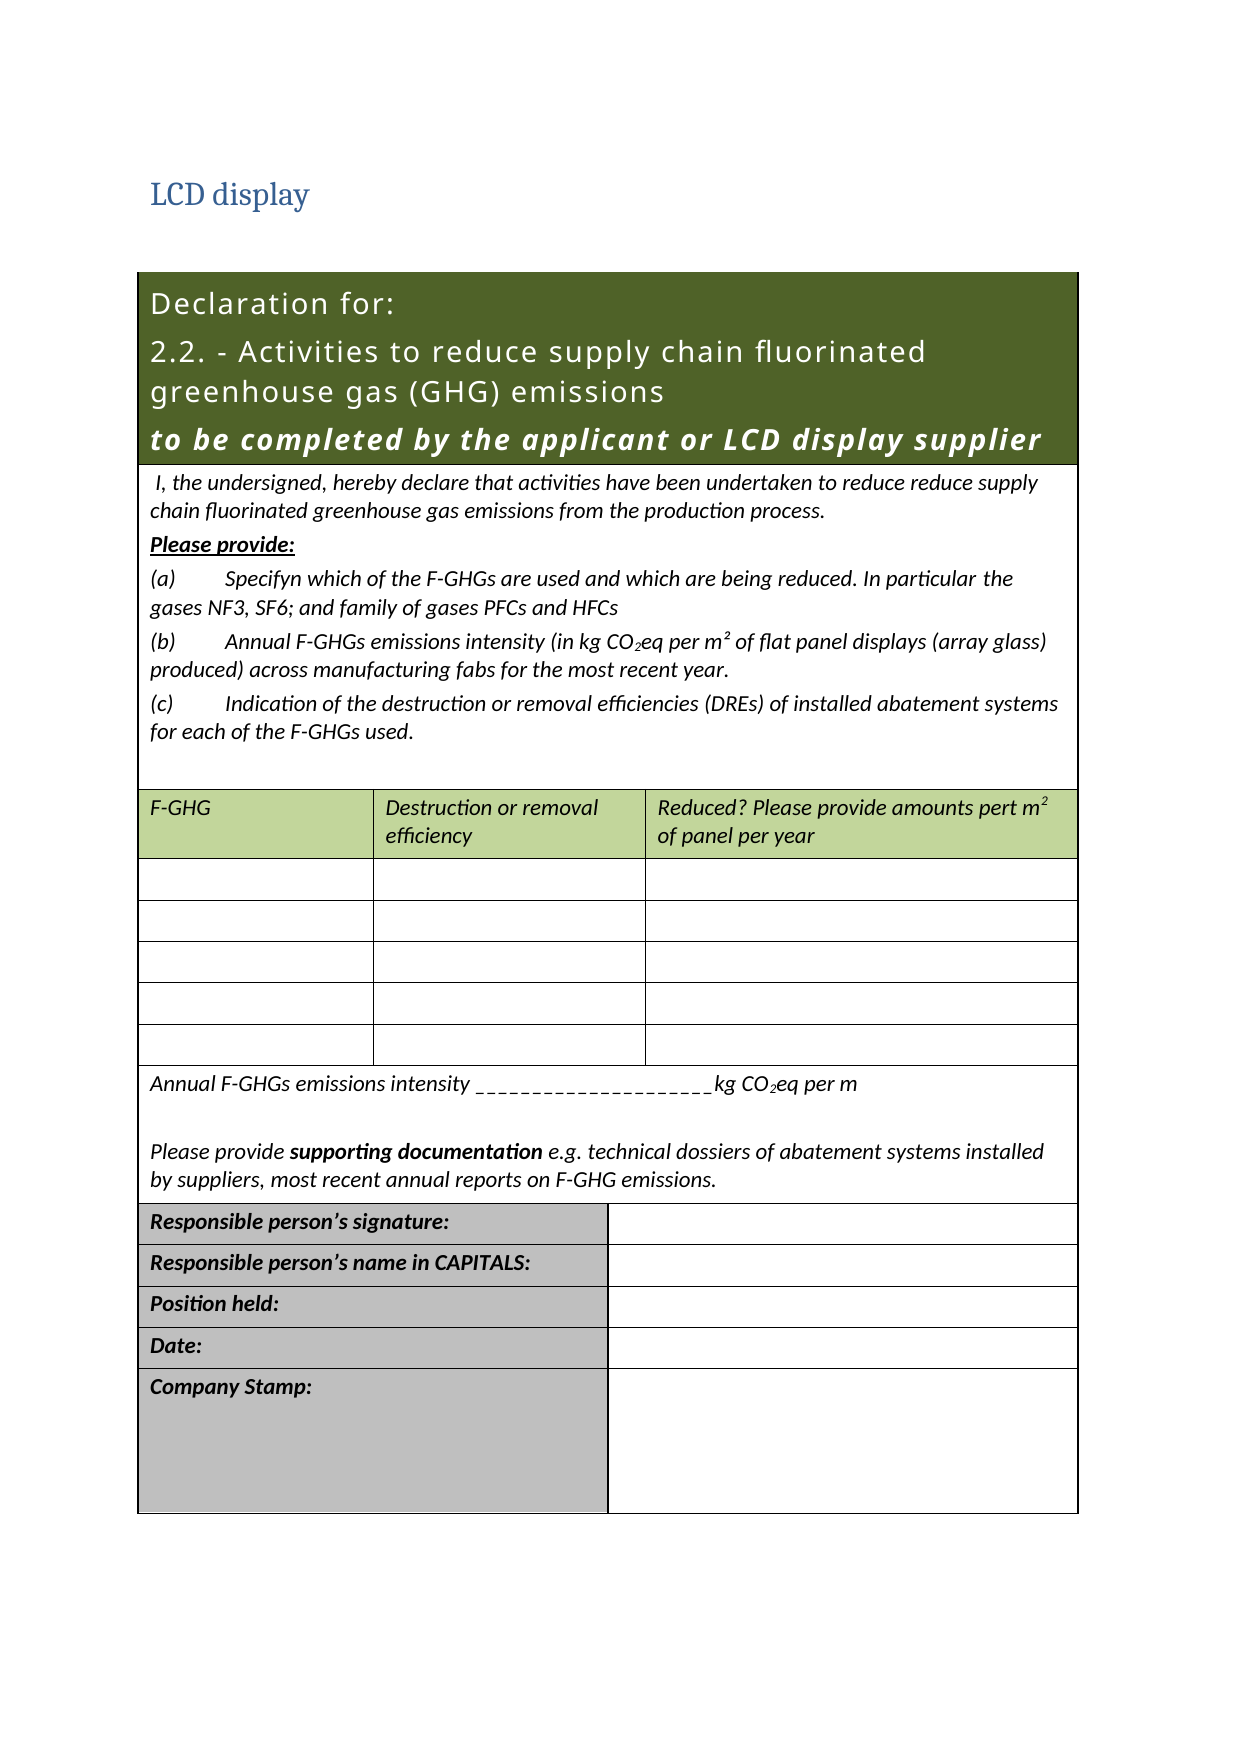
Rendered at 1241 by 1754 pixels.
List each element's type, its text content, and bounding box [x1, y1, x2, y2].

table_cell Responsible person’s name in CAPITALS: [139, 1245, 607, 1286]
table_cell [646, 1025, 1077, 1065]
table_cell [646, 942, 1077, 982]
table_cell [139, 859, 373, 899]
table_cell [646, 859, 1077, 899]
table_cell [609, 1287, 1077, 1327]
table_cell [374, 859, 645, 899]
table_cell [609, 1328, 1077, 1368]
table_cell [374, 1025, 645, 1065]
table_cell Company Stamp: [139, 1369, 607, 1512]
table_cell Date: [139, 1328, 607, 1368]
table_cell [139, 942, 373, 982]
table_cell Annual F-GHGs emissions intensity _____________________kg CO2eq per m Please provide supporting documentation e.g. technical dossiers of abatement systems installed by suppliers, most recent annual reports on F-GHG emissions. [139, 1066, 1077, 1203]
table_cell [139, 901, 373, 941]
table_cell Destruction or removal efficiency [374, 790, 645, 858]
table_cell [646, 983, 1077, 1023]
table_cell [609, 1204, 1077, 1244]
subtitle LCD display [150, 175, 1090, 213]
table_cell [646, 901, 1077, 941]
table_cell Position held: [139, 1287, 607, 1327]
table_cell [139, 983, 373, 1023]
table_cell Reduced? Please provide amounts pert m2 of panel per year [646, 790, 1077, 858]
table_header Declaration for: 2.2. - Activities to reduce supply chain fluorinated greenhouse gas (GHG) emissions to be completed by the applicant or LCD display supplier [139, 272, 1077, 464]
table_cell [609, 1369, 1077, 1512]
table_cell [374, 983, 645, 1023]
table_cell [374, 901, 645, 941]
table_cell I, the undersigned, hereby declare that activities have been undertaken to reduce reduce supply chain fluorinated greenhouse gas emissions from the production process. Please provide: (a) Specifyn which of the F-GHGs are used and which are being reduced. In particular the gases NF3, SF6; and family of gases PFCs and HFCs (b) Annual F-GHGs emissions intensity (in kg CO2eq per m² of flat panel displays (array glass) produced) across manufacturing fabs for the most recent year. (c) Indication of the destruction or removal efficiencies (DREs) of installed abatement systems for each of the F-GHGs used. [139, 465, 1077, 789]
table_cell [139, 1025, 373, 1065]
table_cell Responsible person’s signature: [139, 1204, 607, 1244]
table_cell F-GHG [139, 790, 373, 858]
table_cell [374, 942, 645, 982]
table_cell [609, 1245, 1077, 1286]
